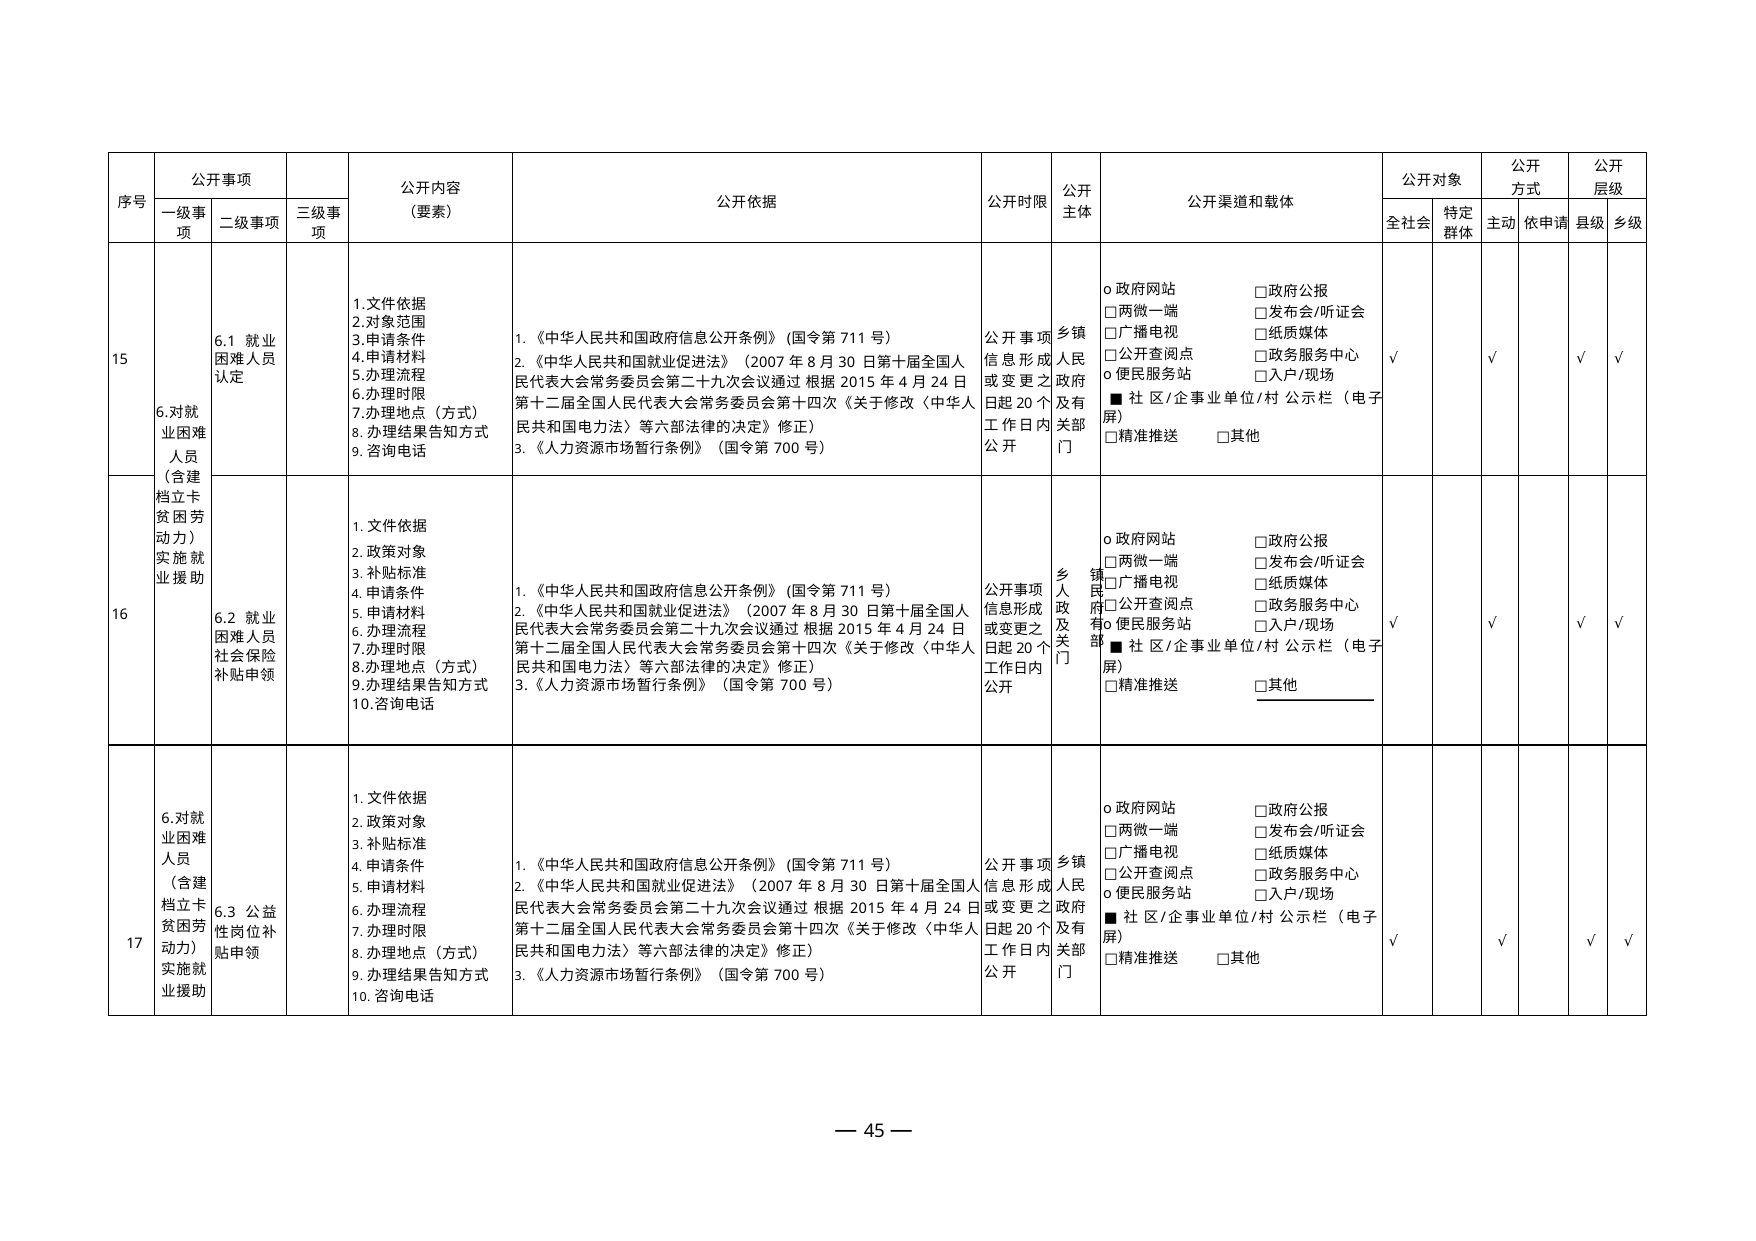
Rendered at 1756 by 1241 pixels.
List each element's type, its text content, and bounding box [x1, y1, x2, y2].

table_cell 全社会 [1383, 199, 1432, 242]
table_header 公开事项 [155, 153, 286, 198]
table_cell 6.1 就业 困难人员 认定 [212, 243, 286, 475]
table_cell [1433, 476, 1481, 744]
table_cell 公开事项 信息形成 或变更之 日起 20 个 工作日内公 开 [982, 243, 1051, 475]
table_cell 1. 文件依据 2. 政策对象 3. 补贴标准 4. 申请条件 5. 申请材料 6. 办理流程 7.办理时限 8.办理地点（方式） 9.办理结果告知方式 10.咨询电话 [349, 476, 512, 744]
table_cell [1519, 476, 1568, 744]
table_cell 公开事项 信息形成 或变更之 日起 20 个 工作日内公 开 [982, 746, 1051, 1014]
table_cell o政府网站 □两微一端 □广播电视 □公开查阅点 o便民服务站 [1101, 476, 1224, 634]
table_cell √ [1569, 746, 1607, 1014]
table_cell o政府网站 □两微一端 □广播电视 □公开查阅点 o便民服务站 [1101, 243, 1224, 384]
table_header 公开对象 [1383, 153, 1481, 198]
table_cell √ [1383, 746, 1432, 1014]
table_header 公开 方式 [1482, 153, 1568, 198]
table_cell [1433, 746, 1481, 1014]
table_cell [349, 746, 512, 1014]
table_cell 乡镇 人民 政府 及有 关部 门 [1052, 243, 1100, 475]
table_cell [287, 476, 348, 744]
table_cell 三级事 项 [287, 199, 348, 242]
table_cell 一级事 项 [155, 199, 211, 242]
table_cell 6.3 公益 性岗位补 贴申领 [212, 746, 286, 1014]
table_cell ■ 社 区/企事业单位/村 公示栏（电子 [1101, 634, 1382, 655]
table_cell [1433, 243, 1481, 475]
table_cell √ [1608, 476, 1646, 744]
table_cell 公开事项 信息形成 或变更之 日起 20 个 工作日内 公开 [982, 476, 1051, 744]
table_cell √ [1482, 746, 1518, 1014]
table_cell 17 [109, 746, 154, 1014]
table_cell 主动 [1482, 199, 1518, 242]
table_cell 6.对就 业困难 人员 （含建 档立卡 贫困劳 动力） 实施就 业援助 [155, 243, 211, 744]
table_header 公开渠道和载体 [1101, 153, 1382, 242]
table_cell o政府网站 □两微一端 □广播电视 □公开查阅点 o便民服务站 [1101, 746, 1224, 903]
table_cell ■ 社 区/企事业单位/村 公示栏（电子 屏） □精准推送 □其他 [1101, 384, 1382, 475]
table_header 序号 [109, 153, 154, 242]
table_cell √ [1383, 476, 1432, 744]
table_cell 镇民府有部 乡人政及关门 [1052, 476, 1100, 744]
table_cell [1519, 746, 1568, 1014]
table_cell √ [1383, 243, 1432, 475]
table_cell 6.2 就业 困难人员 社会保险 补贴申领 [212, 476, 286, 744]
table_cell [287, 243, 348, 475]
table_cell □其他 [1224, 655, 1382, 744]
table_cell 依申请 [1519, 199, 1568, 242]
table_cell [287, 746, 348, 1014]
table_cell 1.文件依据 2.对象范围 3.申请条件 4.申请材料 5.办理流程 6.办理时限 7.办理地点（方式） 8. 办理结果告知方式 9. 咨询电话 [349, 243, 512, 475]
table_cell 15 [109, 243, 154, 475]
table_header 公开 层级 [1569, 153, 1646, 198]
table_cell √ [1482, 476, 1518, 744]
table_header [287, 153, 348, 198]
table_header 公开时限 [982, 153, 1051, 242]
table_cell 县级 [1569, 199, 1607, 242]
table_cell √ [1569, 243, 1607, 475]
table_cell √ [1608, 746, 1646, 1014]
table_cell 6.对就 业困难 人员 （含建 档立卡 贫困劳 动力） 实施就 业援助 [155, 746, 211, 1014]
table_cell ■ 社 区/企事业单位/村 公示栏（电子 屏） □精准推送 □其他 [1101, 903, 1382, 1014]
table_cell 乡镇 人民 政府 及有 关部 门 [1052, 746, 1100, 1014]
table_cell √ [1608, 243, 1646, 475]
table_header 公开依据 [513, 153, 981, 242]
table_cell 16 [109, 476, 154, 744]
table_cell □政府公报 □发布会/听证会 □纸质媒体 □政务服务中心 □入户/现场 [1224, 746, 1382, 903]
table_cell 乡级 [1608, 199, 1646, 242]
table_cell √ [1482, 243, 1518, 475]
table_cell 特定 群体 [1433, 199, 1481, 242]
table_header 公开内容 （要素） [349, 153, 512, 242]
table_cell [513, 746, 981, 1014]
table_cell □政府公报 □发布会/听证会 □纸质媒体 □政务服务中心 □入户/现场 [1224, 243, 1382, 384]
table_cell 屏） □精准推送 [1101, 655, 1224, 744]
table_cell 二级事项 [212, 199, 286, 242]
table_cell □政府公报 □发布会/听证会 □纸质媒体 □政务服务中心 □入户/现场 [1224, 476, 1382, 634]
table_cell √ [1569, 476, 1607, 744]
table_cell [1519, 243, 1568, 475]
table_header 公开 主体 [1052, 153, 1100, 242]
